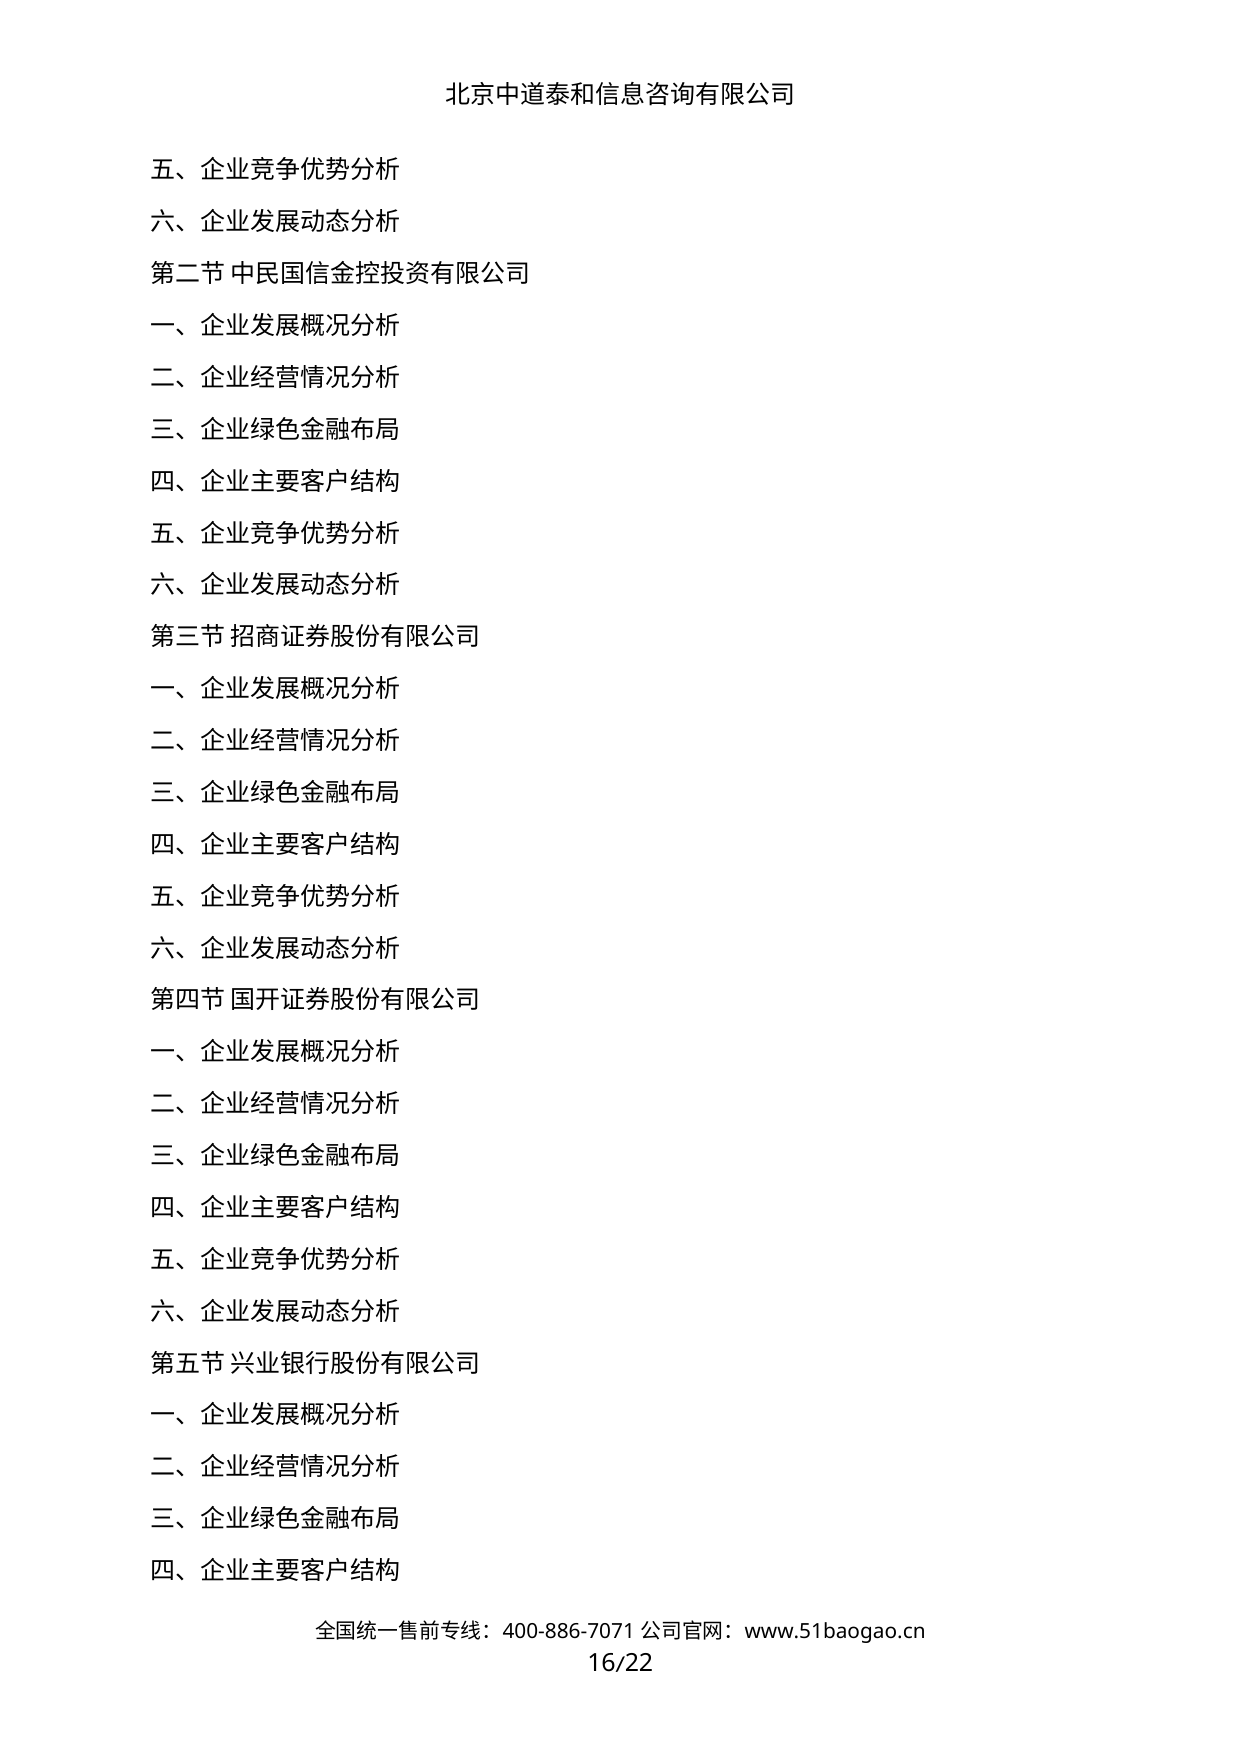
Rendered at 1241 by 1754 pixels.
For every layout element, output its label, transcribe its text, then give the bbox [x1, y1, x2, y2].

text 一、企业发展概况分析 [150, 1395, 1090, 1431]
text 第三节 招商证券股份有限公司 [150, 617, 1090, 653]
text 六、企业发展动态分析 [150, 202, 1090, 238]
text 四、企业主要客户结构 [150, 461, 1090, 497]
text 三、企业绿色金融布局 [150, 772, 1090, 809]
text 三、企业绿色金融布局 [150, 1136, 1090, 1172]
text 二、企业经营情况分析 [150, 357, 1090, 394]
text 二、企业经营情况分析 [150, 1084, 1090, 1120]
text 六、企业发展动态分析 [150, 928, 1090, 964]
text 一、企业发展概况分析 [150, 306, 1090, 342]
text 四、企业主要客户结构 [150, 824, 1090, 861]
text 二、企业经营情况分析 [150, 1447, 1090, 1483]
text 五、企业竞争优势分析 [150, 150, 1090, 186]
text 三、企业绿色金融布局 [150, 1499, 1090, 1535]
text 四、企业主要客户结构 [150, 1551, 1090, 1587]
text 四、企业主要客户结构 [150, 1187, 1090, 1224]
text 第五节 兴业银行股份有限公司 [150, 1343, 1090, 1379]
text 五、企业竞争优势分析 [150, 513, 1090, 549]
text 五、企业竞争优势分析 [150, 1239, 1090, 1276]
text 五、企业竞争优势分析 [150, 876, 1090, 912]
text 一、企业发展概况分析 [150, 1032, 1090, 1068]
text 三、企业绿色金融布局 [150, 409, 1090, 446]
text 第二节 中民国信金控投资有限公司 [150, 254, 1090, 290]
text 六、企业发展动态分析 [150, 565, 1090, 601]
text 二、企业经营情况分析 [150, 721, 1090, 757]
text 一、企业发展概况分析 [150, 669, 1090, 705]
text 第四节 国开证券股份有限公司 [150, 980, 1090, 1016]
text 六、企业发展动态分析 [150, 1291, 1090, 1327]
